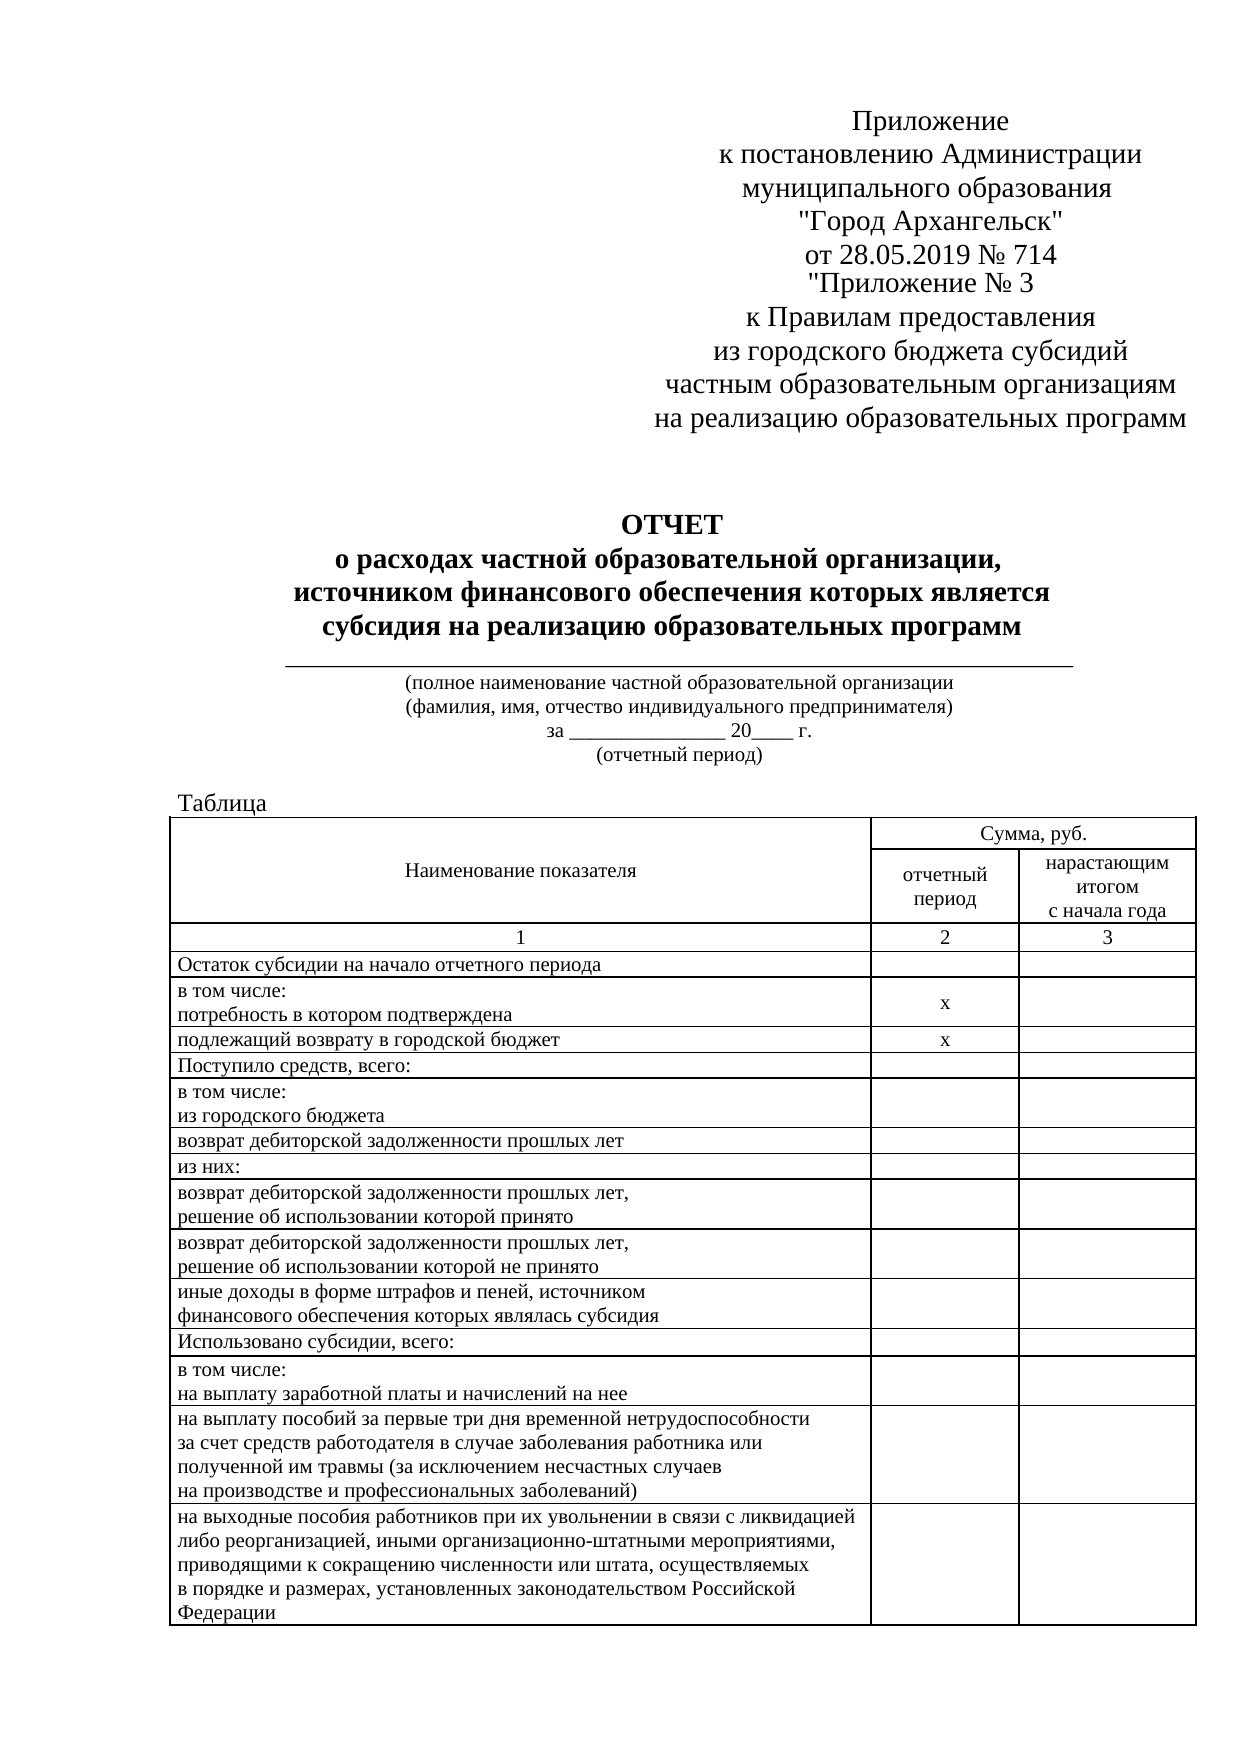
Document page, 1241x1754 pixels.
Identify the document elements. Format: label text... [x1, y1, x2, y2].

text Таблица [177, 791, 1181, 816]
table_cell [872, 952, 1018, 976]
table_cell 2 [872, 924, 1018, 951]
table_cell [1020, 1027, 1195, 1051]
table_cell возврат дебиторской задолженности прошлых лет, решение об использовании которой не принято [171, 1230, 870, 1278]
table_cell [1020, 1504, 1195, 1624]
table_header Сумма, руб. [872, 818, 1195, 848]
table_cell [872, 1154, 1018, 1178]
table_cell [872, 1079, 1018, 1127]
table_cell Остаток субсидии на начало отчетного периода [171, 952, 870, 976]
text _______________________________________________________________ [177, 641, 1181, 670]
table_cell нарастающим итогом с начала года [1020, 850, 1195, 922]
table_cell в том числе: из городского бюджета [171, 1079, 870, 1127]
table_cell возврат дебиторской задолженности прошлых лет [171, 1128, 870, 1153]
table_cell отчетный период [872, 850, 1018, 922]
table_cell [1020, 1329, 1195, 1355]
table_cell [872, 1180, 1018, 1228]
table_cell 1 [171, 924, 870, 951]
table_header Приложение к постановлению Администрации муниципального образования "Город Архангельск" от 28.05.2019 № 714 [642, 103, 1219, 270]
table_cell Поступило средств, всего: [171, 1053, 870, 1077]
table_cell иные доходы в форме штрафов и пеней, источником финансового обеспечения которых являлась субсидия [171, 1279, 870, 1327]
table_cell [872, 1357, 1018, 1404]
table_cell [1020, 1230, 1195, 1278]
table_cell [1020, 952, 1195, 976]
text (полное наименование частной образовательной организации [281, 670, 1078, 694]
text о расходах частной образовательной организации, источником финансового обеспечения которых является [177, 541, 1166, 608]
text (отчетный период) [281, 742, 1078, 766]
table_cell [1020, 1053, 1195, 1077]
text субсидия на реализацию образовательных программ [177, 608, 1166, 641]
table_header Наименование показателя [171, 818, 870, 922]
table_cell [1020, 1154, 1195, 1178]
table_cell из них: [171, 1154, 870, 1178]
table_cell на выплату пособий за первые три дня временной нетрудоспособности за счет средств работодателя в случае заболевания работника или полученной им травмы (за исключением несчастных случаев на производстве и профессиональных заболеваний) [171, 1406, 870, 1502]
table_cell [872, 1279, 1018, 1327]
table_cell [872, 1053, 1018, 1077]
table_cell [1020, 1180, 1195, 1228]
table_cell [1020, 978, 1195, 1026]
table_cell [1020, 1128, 1195, 1153]
table_cell [1020, 1279, 1195, 1327]
table_header "Приложение № 3 к Правилам предоставления из городского бюджета субсидий частным образовательным организациям на реализацию образовательных программ [642, 237, 1199, 433]
table_cell [872, 1230, 1018, 1278]
text ОТЧЕТ [177, 507, 1166, 541]
table_cell х [872, 1027, 1018, 1051]
table_cell х [872, 978, 1018, 1026]
table_cell [872, 1406, 1018, 1502]
text за _______________ 20____ г. [281, 718, 1078, 742]
table_cell на выходные пособия работников при их увольнении в связи с ликвидацией либо реорганизацией, иными организационно-штатными мероприятиями, приводящими к сокращению численности или штата, осуществляемых в порядке и размерах, установленных законодательством Российской Федерации [171, 1504, 870, 1624]
table_cell в том числе: на выплату заработной платы и начислений на нее [171, 1357, 870, 1404]
table_cell [872, 1504, 1018, 1624]
table_cell [1020, 1357, 1195, 1404]
text (фамилия, имя, отчество индивидуального предпринимателя) [281, 694, 1078, 718]
table_cell возврат дебиторской задолженности прошлых лет, решение об использовании которой принято [171, 1180, 870, 1228]
table_cell в том числе: потребность в котором подтверждена [171, 978, 870, 1026]
table_cell [872, 1329, 1018, 1355]
table_cell подлежащий возврату в городской бюджет [171, 1027, 870, 1051]
table_cell Использовано субсидии, всего: [171, 1329, 870, 1355]
table_cell [1020, 1079, 1195, 1127]
table_cell [872, 1128, 1018, 1153]
table_cell 3 [1020, 924, 1195, 951]
table_cell [1020, 1406, 1195, 1502]
